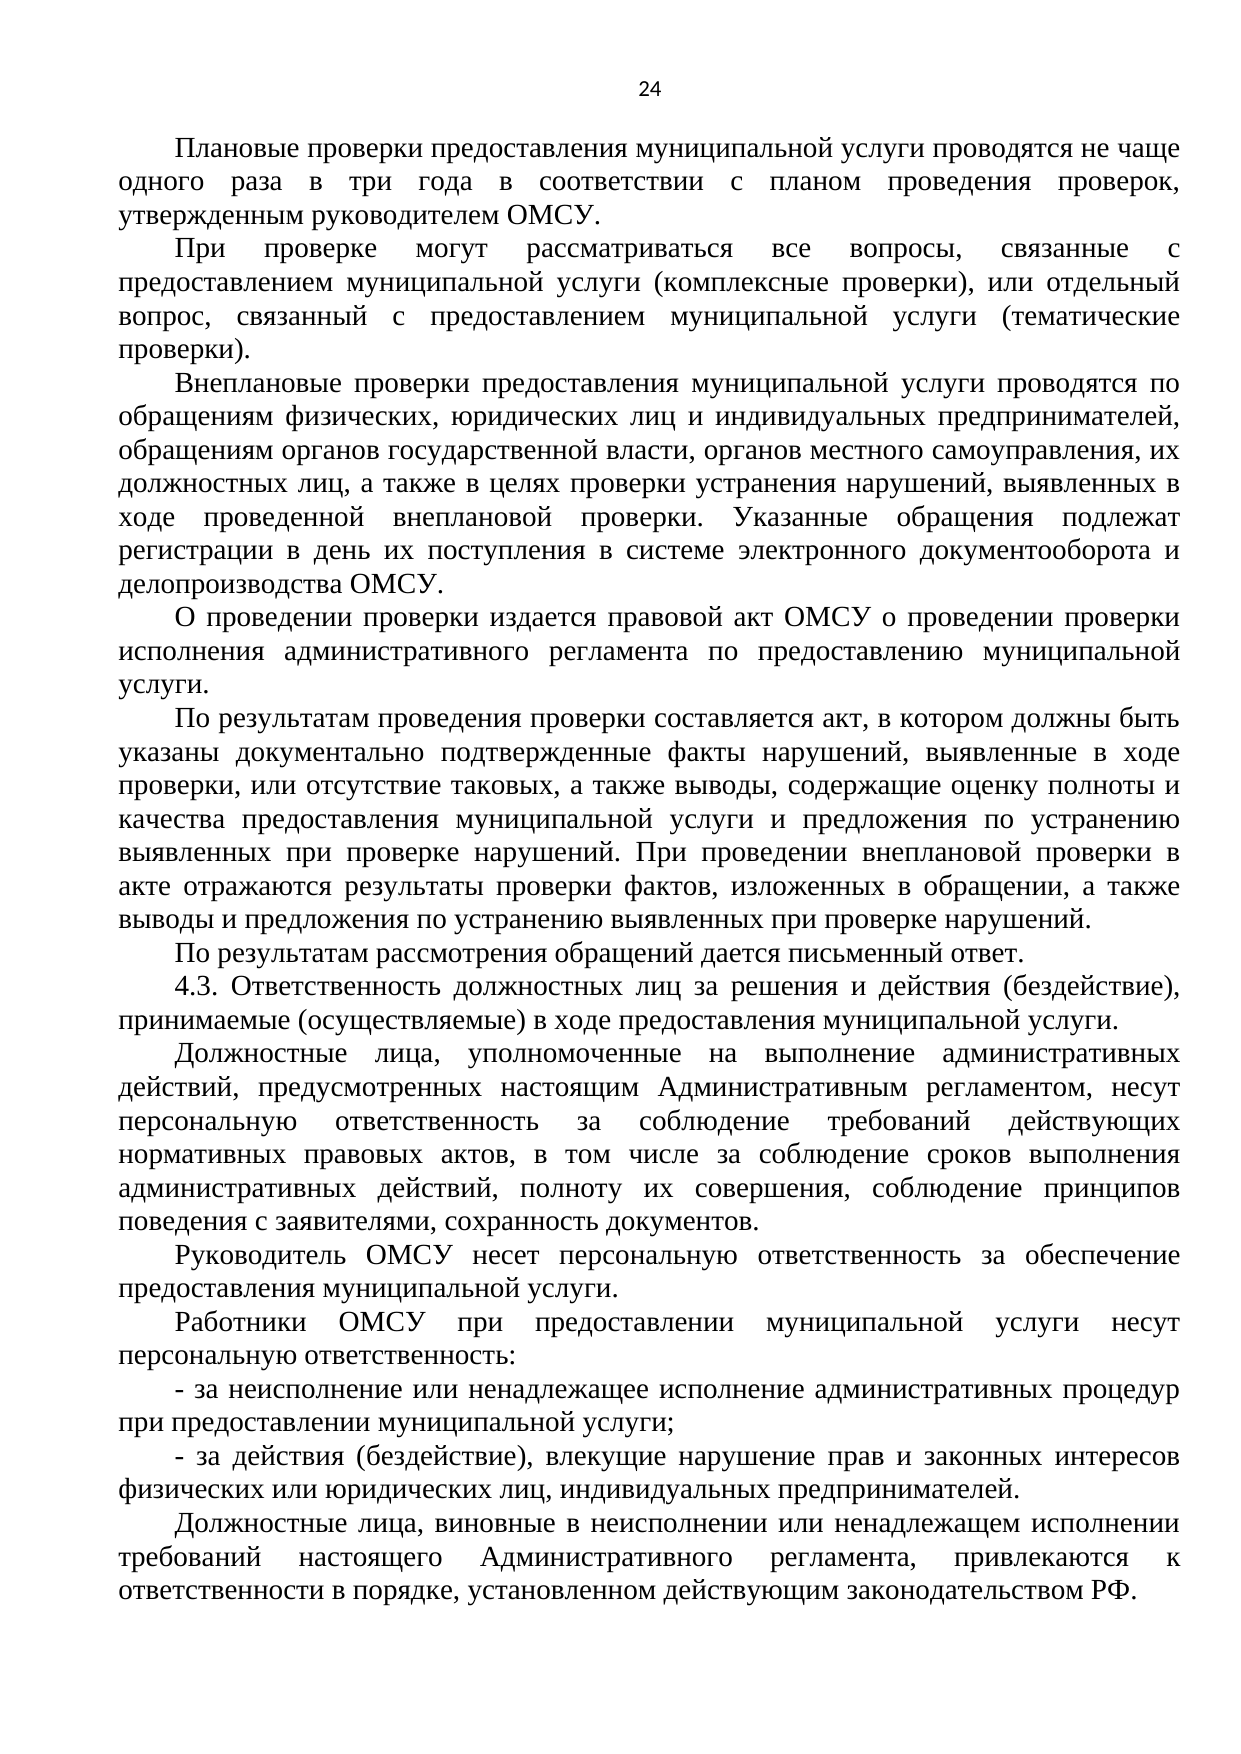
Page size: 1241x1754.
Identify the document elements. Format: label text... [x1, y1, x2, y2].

text Плановые проверки предоставления муниципальной услуги проводятся не чаще одного раза в три года в соответствии с планом проведения проверок, утвержденным руководителем ОМСУ. [118, 130, 1181, 231]
text По результатам проведения проверки составляется акт, в котором должны быть указаны документально подтвержденные факты нарушений, выявленные в ходе проверки, или отсутствие таковых, а также выводы, содержащие оценку полноты и качества предоставления муниципальной услуги и предложения по устранению выявленных при проверке нарушений. При проведении внеплановой проверки в акте отражаются результаты проверки фактов, изложенных в обращении, а также выводы и предложения по устранению выявленных при проверке нарушений. [118, 700, 1181, 935]
text Руководитель ОМСУ несет персональную ответственность за обеспечение предоставления муниципальной услуги. [118, 1237, 1181, 1304]
text - за действия (бездействие), влекущие нарушение прав и законных интересов физических или юридических лиц, индивидуальных предпринимателей. [118, 1438, 1181, 1505]
text О проведении проверки издается правовой акт ОМСУ о проведении проверки исполнения административного регламента по предоставлению муниципальной услуги. [118, 599, 1181, 700]
text Должностные лица, виновные в неисполнении или ненадлежащем исполнении требований настоящего Административного регламента, привлекаются к ответственности в порядке, установленном действующим законодательством РФ. [118, 1505, 1181, 1606]
text Внеплановые проверки предоставления муниципальной услуги проводятся по обращениям физических, юридических лиц и индивидуальных предпринимателей, обращениям органов государственной власти, органов местного самоуправления, их должностных лиц, а также в целях проверки устранения нарушений, выявленных в ходе проведенной внеплановой проверки. Указанные обращения подлежат регистрации в день их поступления в системе электронного документооборота и делопроизводства ОМСУ. [118, 365, 1181, 599]
text Должностные лица, уполномоченные на выполнение административных действий, предусмотренных настоящим Административным регламентом, несут персональную ответственность за соблюдение требований действующих нормативных правовых актов, в том числе за соблюдение сроков выполнения административных действий, полноту их совершения, соблюдение принципов поведения с заявителями, сохранность документов. [118, 1036, 1181, 1237]
text 4.3. Ответственность должностных лиц за решения и действия (бездействие), принимаемые (осуществляемые) в ходе предоставления муниципальной услуги. [118, 968, 1181, 1036]
text - за неисполнение или ненадлежащее исполнение административных процедур при предоставлении муниципальной услуги; [118, 1371, 1181, 1438]
text По результатам рассмотрения обращений дается письменный ответ. [118, 935, 1181, 968]
text Работники ОМСУ при предоставлении муниципальной услуги несут персональную ответственность: [118, 1304, 1181, 1371]
text При проверке могут рассматриваться все вопросы, связанные с предоставлением муниципальной услуги (комплексные проверки), или отдельный вопрос, связанный с предоставлением муниципальной услуги (тематические проверки). [118, 231, 1181, 365]
